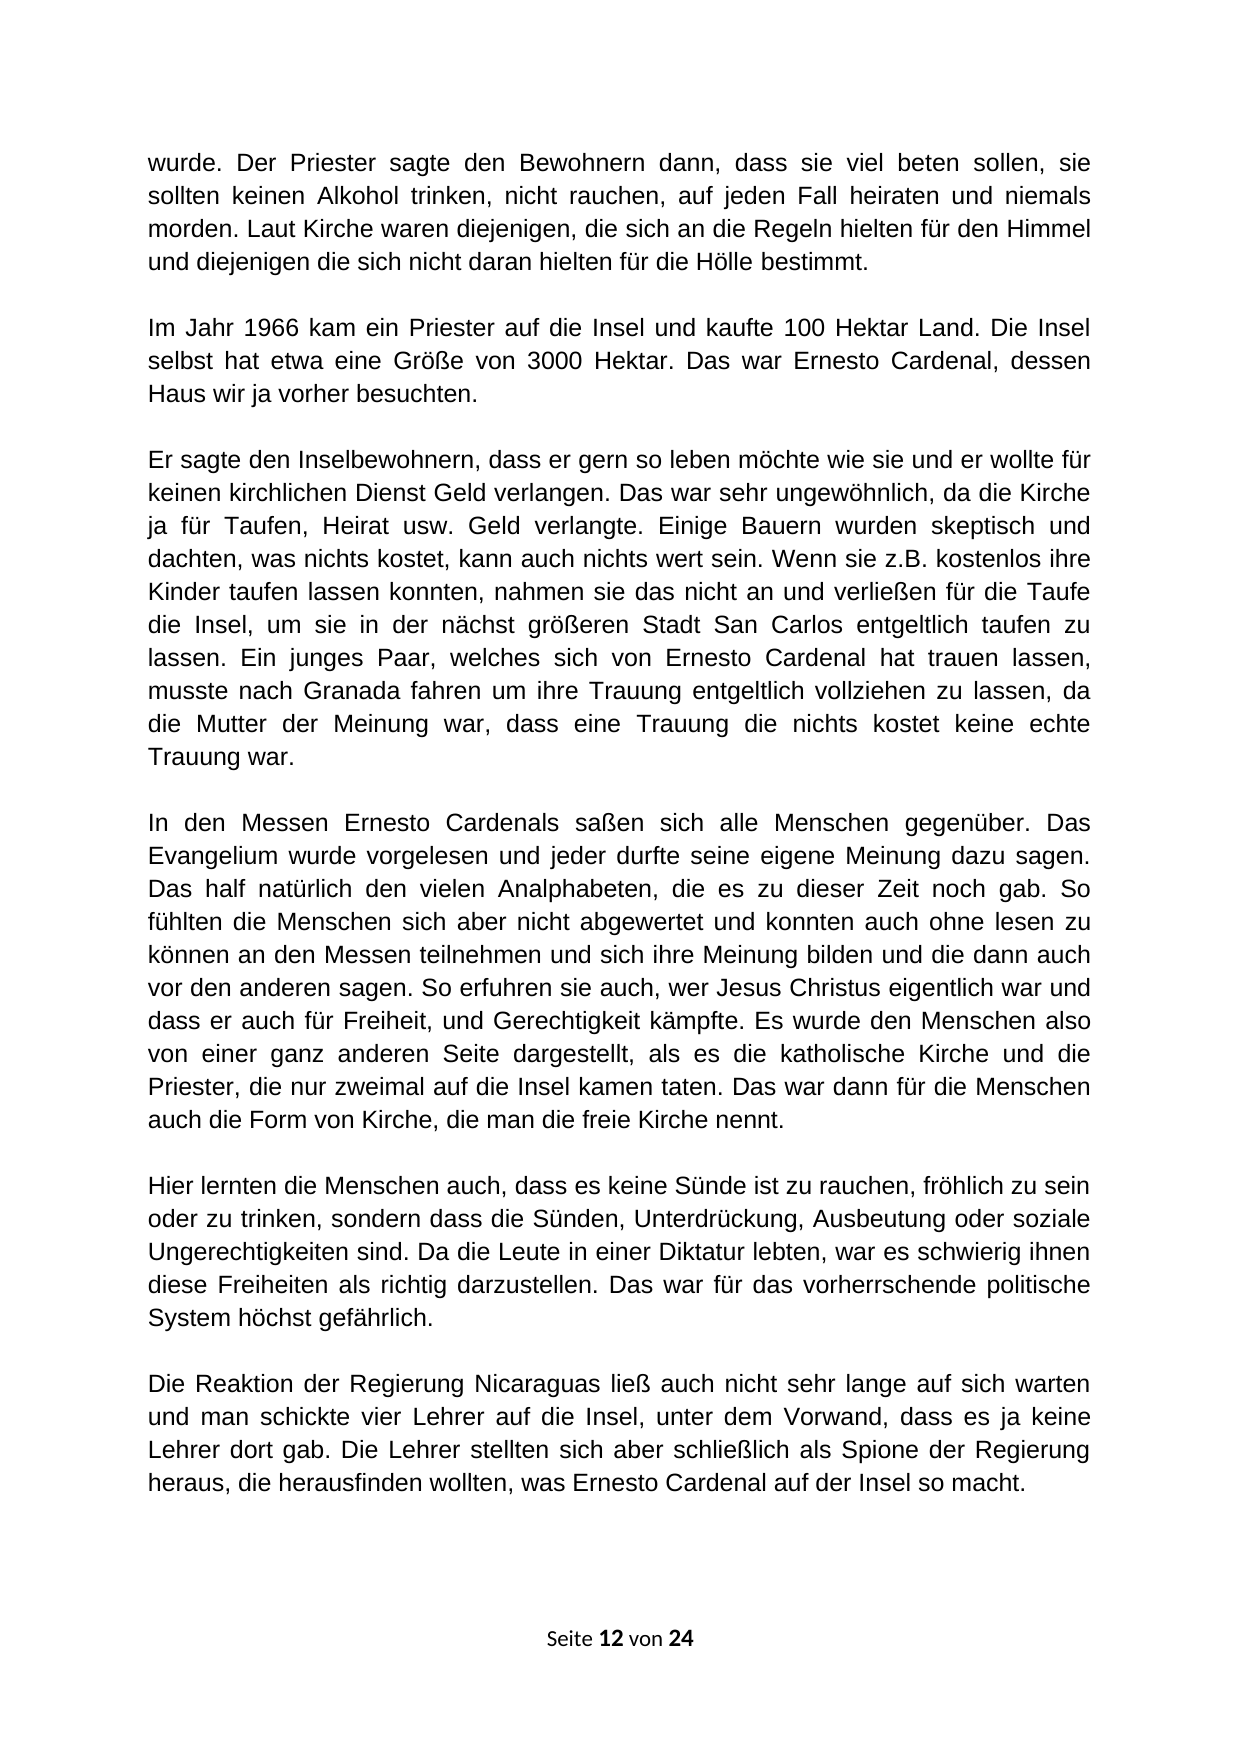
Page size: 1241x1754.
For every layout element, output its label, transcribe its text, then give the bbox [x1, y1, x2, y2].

list Hier lernten die Menschen auch, dass es keine Sünde ist zu rauchen, fröhlich zu sein oder zu trinken, sondern dass die Sünden, Unterdrückung, Ausbeutung oder soziale Ungerechtigkeiten sind. Da die Leute in einer Diktatur lebten, war es schwierig ihnen diese Freiheiten als richtig darzustellen. Das war für das vorherrschende politische System höchst gefährlich. [148, 1171, 1093, 1332]
list In den Messen Ernesto Cardenals saßen sich alle Menschen gegenüber. Das Evangelium wurde vorgelesen und jeder durfte seine eigene Meinung dazu sagen. Das half natürlich den vielen Analphabeten, die es zu dieser Zeit noch gab. So fühlten die Menschen sich aber nicht abgewertet und konnten auch ohne lesen zu können an den Messen teilnehmen und sich ihre Meinung bilden und die dann auch vor den anderen sagen. So erfuhren sie auch, wer Jesus Christus eigentlich war und dass er auch für Freiheit, und Gerechtigkeit kämpfte. Es wurde den Menschen also von einer ganz anderen Seite dargestellt, als es die katholische Kirche und die Priester, die nur zweimal auf die Insel kamen taten. Das war dann für die Menschen auch die Form von Kirche, die man die freie Kirche nennt. [148, 808, 1093, 1134]
list Die Reaktion der Regierung Nicaraguas ließ auch nicht sehr lange auf sich warten und man schickte vier Lehrer auf die Insel, unter dem Vorwand, dass es ja keine Lehrer dort gab. Die Lehrer stellten sich aber schließlich als Spione der Regierung heraus, die herausfinden wollten, was Ernesto Cardenal auf der Insel so macht. [148, 1369, 1093, 1497]
list Im Jahr 1966 kam ein Priester auf die Insel und kaufte 100 Hektar Land. Die Insel selbst hat etwa eine Größe von 3000 Hektar. Das war Ernesto Cardenal, dessen Haus wir ja vorher besuchten. [148, 313, 1093, 407]
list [148, 148, 1093, 275]
list Er sagte den Inselbewohnern, dass er gern so leben möchte wie sie und er wollte für keinen kirchlichen Dienst Geld verlangen. Das war sehr ungewöhnlich, da die Kirche ja für Taufen, Heirat usw. Geld verlangte. Einige Bauern wurden skeptisch und dachten, was nichts kostet, kann auch nichts wert sein. Wenn sie z.B. kostenlos ihre Kinder taufen lassen konnten, nahmen sie das nicht an und verließen für die Taufe die Insel, um sie in der nächst größeren Stadt San Carlos entgeltlich taufen zu lassen. Ein junges Paar, welches sich von Ernesto Cardenal hat trauen lassen, musste nach Granada fahren um ihre Trauung entgeltlich vollziehen zu lassen, da die Mutter der Meinung war, dass eine Trauung die nichts kostet keine echte Trauung war. [148, 445, 1093, 771]
